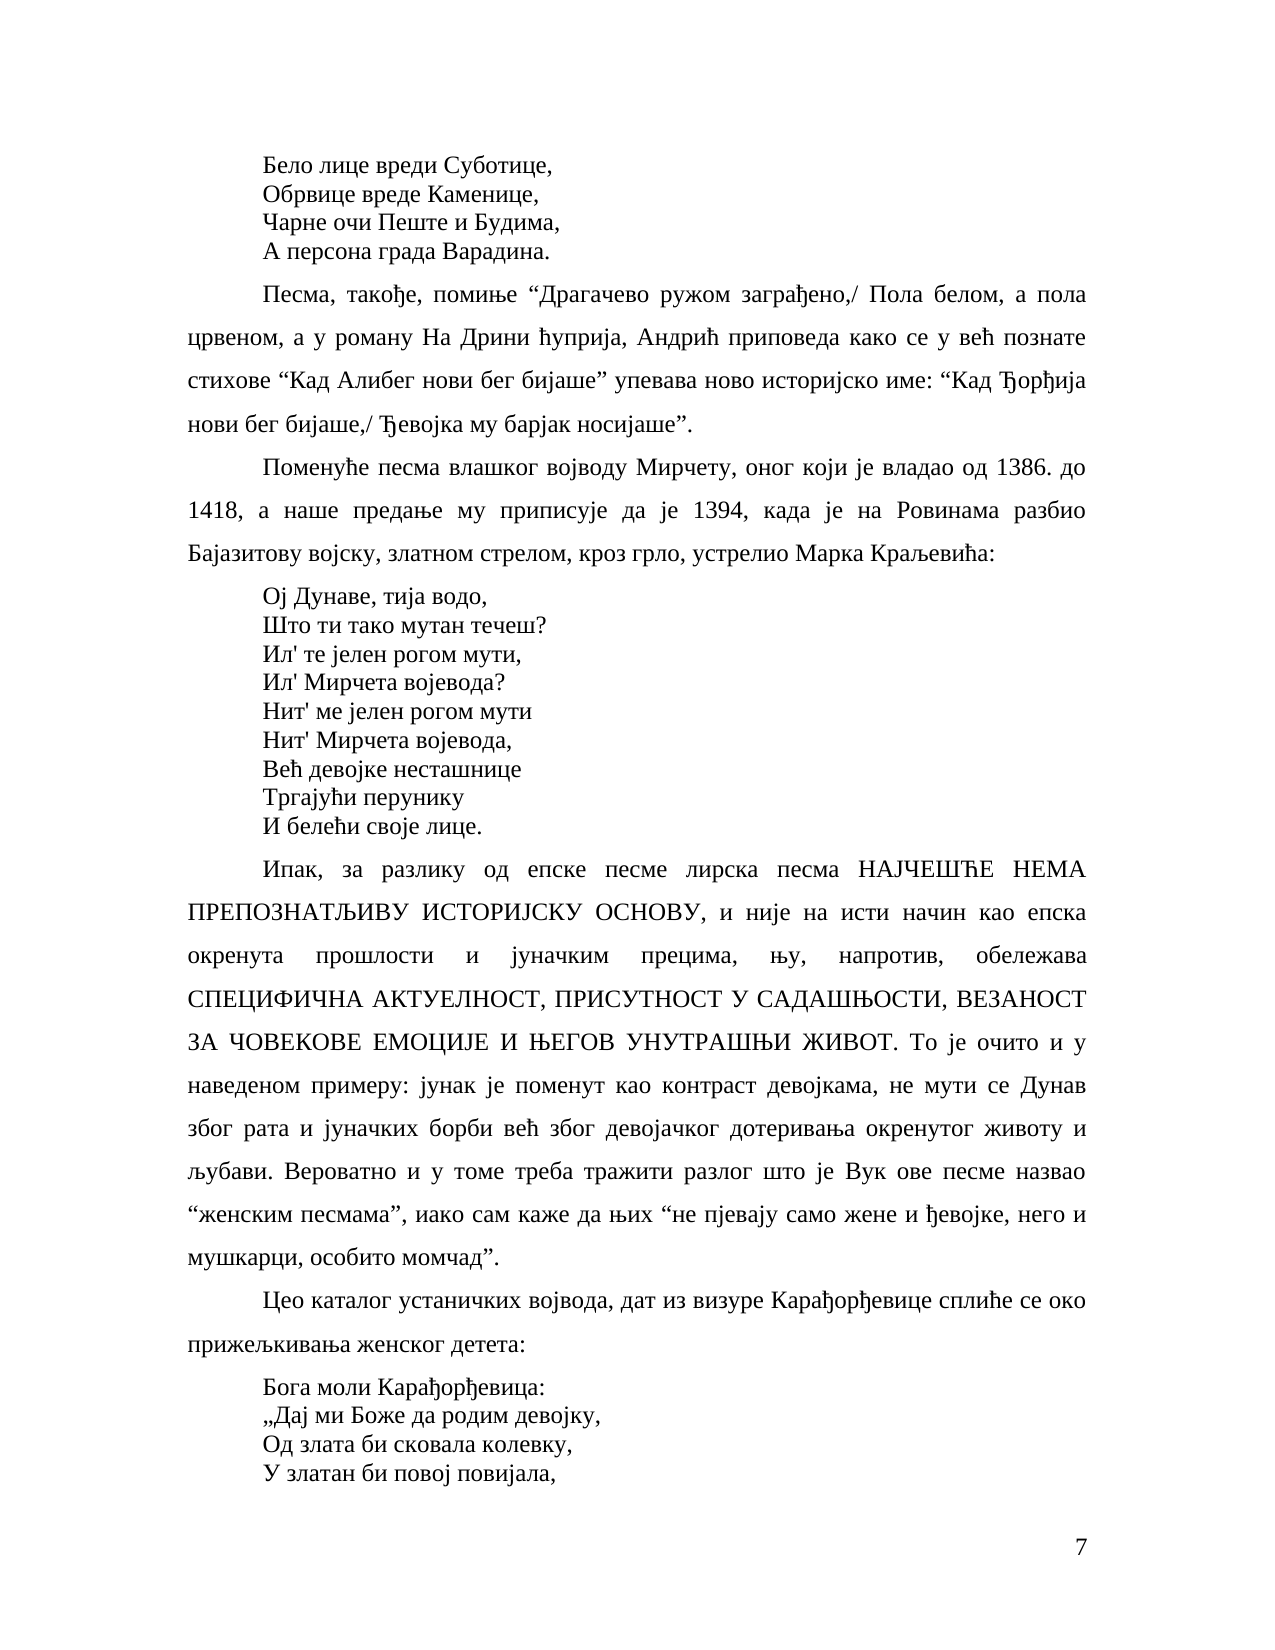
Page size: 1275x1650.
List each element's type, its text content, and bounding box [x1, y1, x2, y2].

text А персона града Варадина. [187, 236, 1087, 265]
text „Дај ми Боже да родим девојку, [187, 1401, 1087, 1429]
text Песма, такође, помиње “Драгачево ружом заграђено,/ Пола белом, а пола црвеном, а у роману На Дрини ћуприја, Андрић приповеда како се у већ познате стихове “Кад Алибег нови бег бијаше” упевава ново историјско име: “Кад Ђорђија нови бег бијаше,/ Ђевојка му барјак носијаше”. [187, 279, 1087, 437]
text Од злата би сковала колевку, [187, 1429, 1087, 1458]
text Цео каталог устаничких војвода, дат из визуре Карађорђевице сплиће се око прижељкивања женског детета: [187, 1286, 1087, 1357]
text Бело лице вреди Суботице, Обрвице вреде Каменице, Чарне очи Пеште и Будима, [262, 150, 1087, 236]
text У златан би повој повијала, [187, 1458, 1087, 1487]
text Поменуће песма влашког војводу Мирчету, оног који је владао од 1386. до 1418, а наше предање му приписује да је 1394, када је на Ровинама разбио Бајазитову војску, златном стрелом, кроз грло, устрелио Марка Краљевића: [187, 452, 1087, 567]
text И белећи своје лице. [187, 811, 1087, 840]
text Ој Дунаве, тија водо, Што ти тако мутан течеш? Ил' те јелен рогом мути, Ил' Мирчета војевода? Нит' ме јелен рогом мути Нит' Мирчета војевода, Већ девојке несташнице Тргајући перунику [262, 581, 1087, 811]
text Ипак, за разлику од епске песме лирска песма НАЈЧЕШЋЕ НЕМА ПРЕПОЗНАТЉИВУ ИСТОРИЈСКУ ОСНОВУ, и није на исти начин као епска окренута прошлости и јуначким прецима, њу, напротив, обележава СПЕЦИФИЧНА АКТУЕЛНОСТ, ПРИСУТНОСТ У САДАШЊОСТИ, ВЕЗАНОСТ ЗА ЧОВЕКОВЕ ЕМОЦИЈЕ И ЊЕГОВ УНУТРАШЊИ ЖИВОТ. То је очито и у наведеном примеру: јунак је поменут као контраст девојкама, не мути се Дунав због рата и јуначких борби већ због девојачког дотеривања окренутог животу и љубави. Вероватно и у томе треба тражити разлог што је Вук ове песме назвао “женским песмама”, иако сам каже да њих “не пјевају само жене и ђевојке, него и мушкарци, особито момчад”. [187, 854, 1087, 1271]
text Бога моли Карађорђевица: [187, 1372, 1087, 1401]
